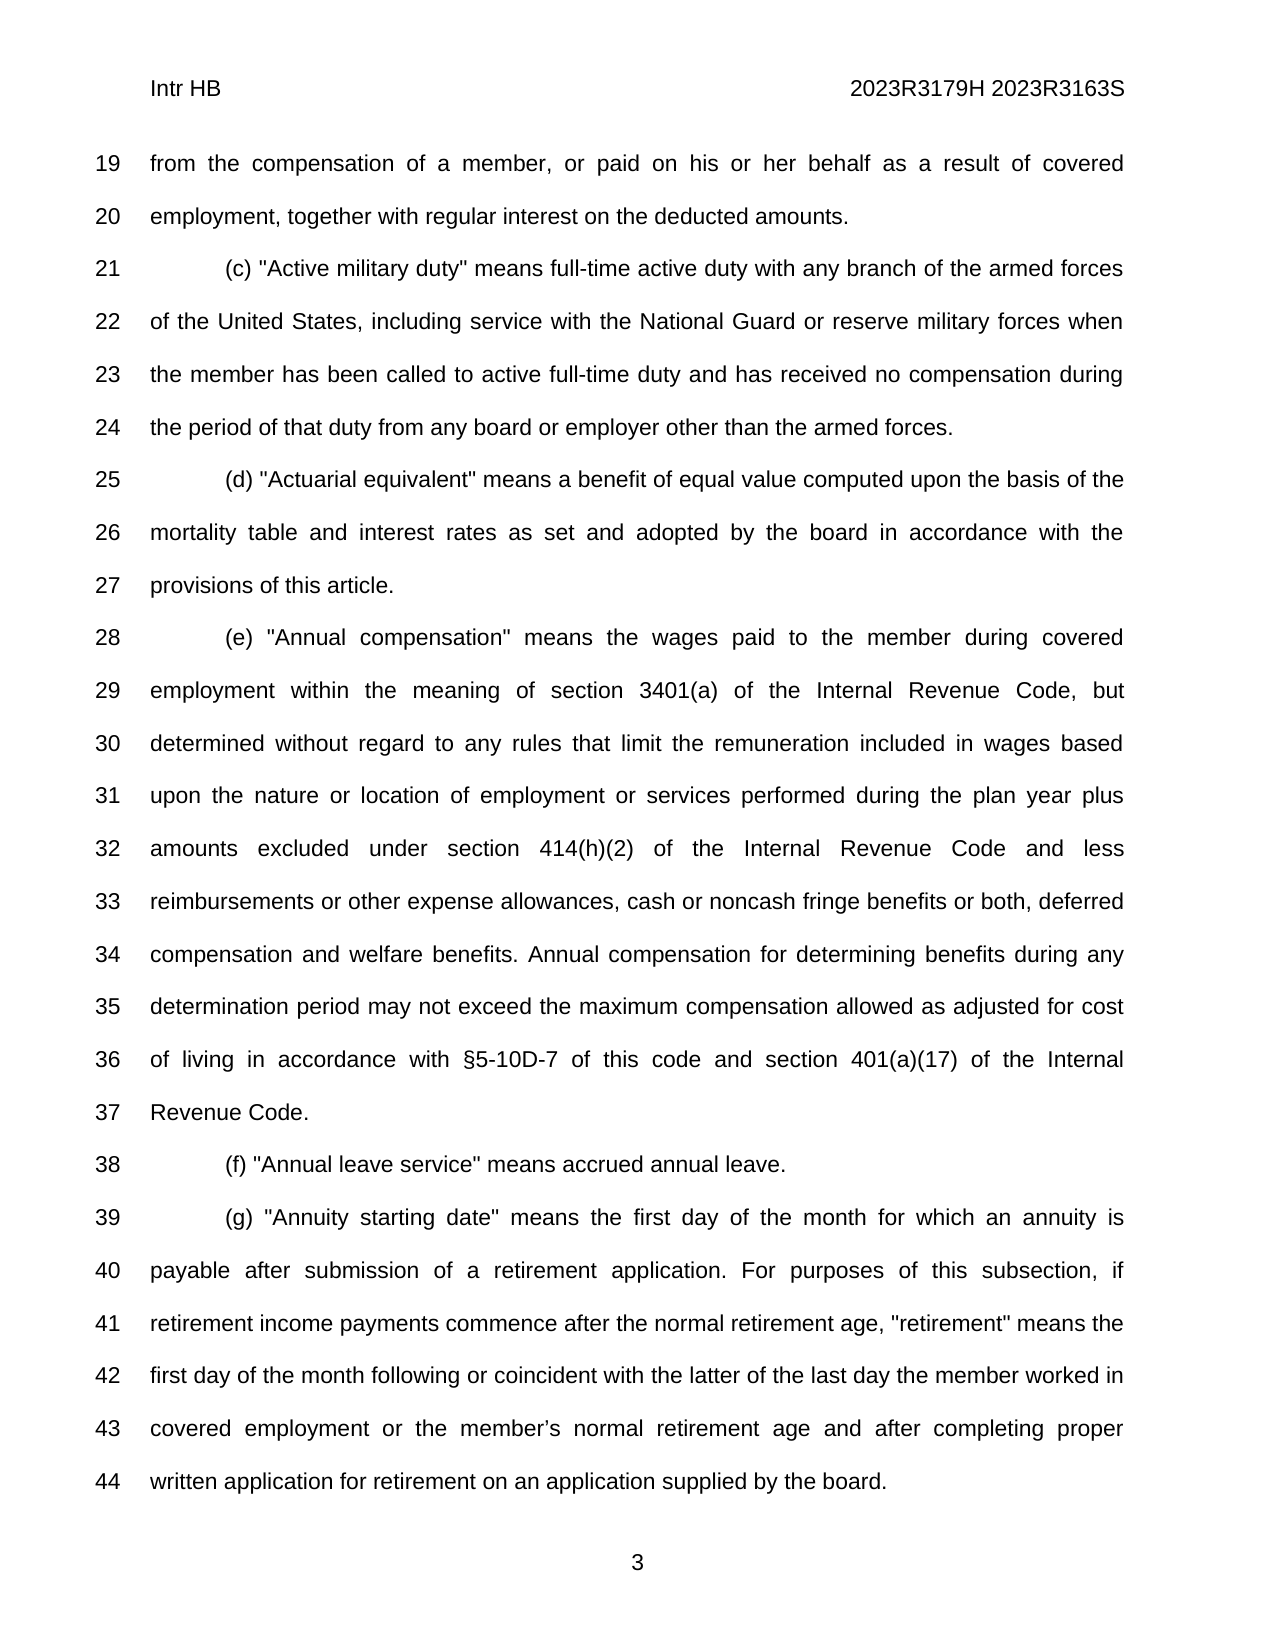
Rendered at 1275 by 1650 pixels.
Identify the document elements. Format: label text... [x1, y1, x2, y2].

text (c) "Active military duty" means full-time active duty with any branch of the armed forces of the United States, including service with the National Guard or reserve military forces when the member has been called to active full-time duty and has received no compensation during the period of that duty from any board or employer other than the armed forces. [150, 255, 1125, 440]
text (e) "Annual compensation" means the wages paid to the member during covered employment within the meaning of section 3401(a) of the Internal Revenue Code, but determined without regard to any rules that limit the remuneration included in wages based upon the nature or location of employment or services performed during the plan year plus amounts excluded under section 414(h)(2) of the Internal Revenue Code and less reimbursements or other expense allowances, cash or noncash fringe benefits or both, deferred compensation and welfare benefits. Annual compensation for determining benefits during any determination period may not exceed the maximum compensation allowed as adjusted for cost of living in accordance with §5-10D-7 of this code and section 401(a)(17) of the Internal Revenue Code. [150, 624, 1125, 1125]
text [150, 150, 1125, 229]
text (f) "Annual leave service" means accrued annual leave. [150, 1151, 1125, 1178]
text (d) "Actuarial equivalent" means a benefit of equal value computed upon the basis of the mortality table and interest rates as set and adopted by the board in accordance with the provisions of this article. [150, 466, 1125, 598]
text (g) "Annuity starting date" means the first day of the month for which an annuity is payable after submission of a retirement application. For purposes of this subsection, if retirement income payments commence after the normal retirement age, "retirement" means the first day of the month following or coincident with the latter of the last day the member worked in covered employment or the member’s normal retirement age and after completing proper written application for retirement on an application supplied by the board. [150, 1204, 1125, 1494]
